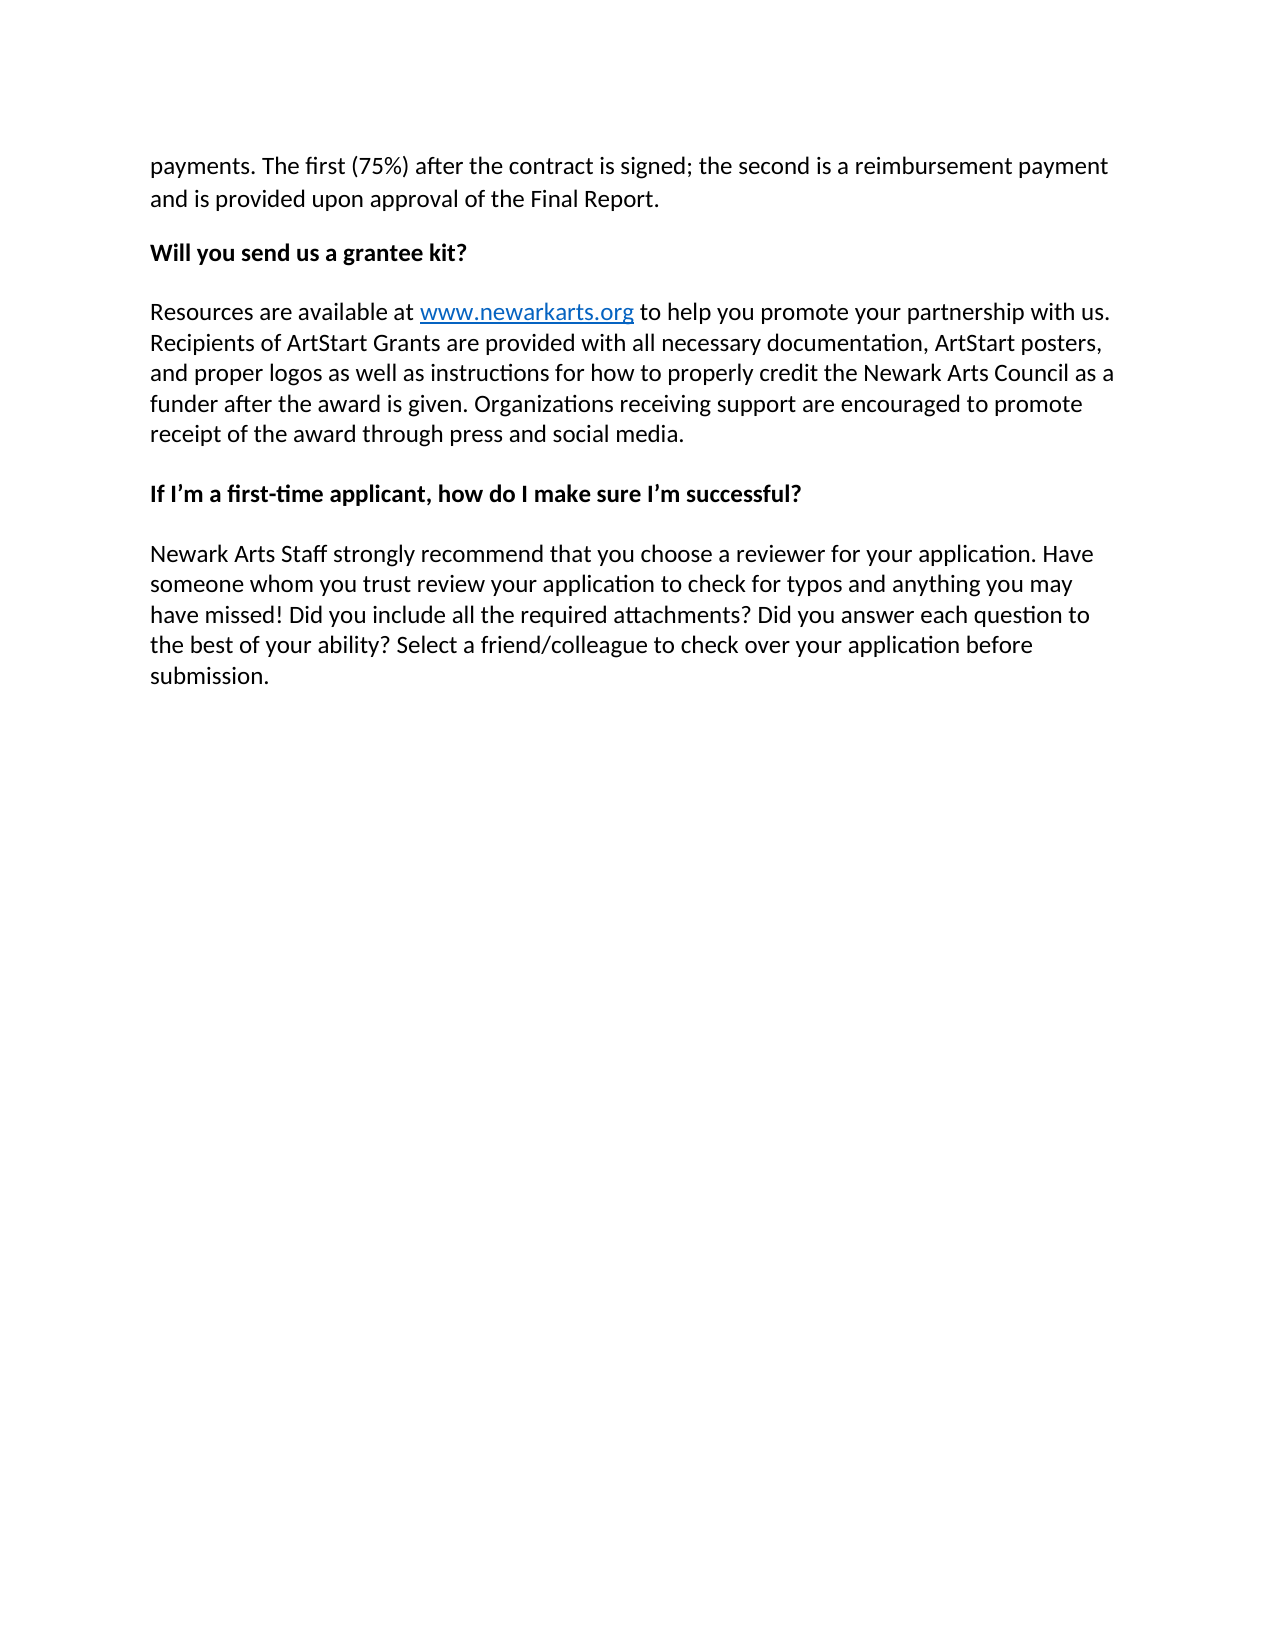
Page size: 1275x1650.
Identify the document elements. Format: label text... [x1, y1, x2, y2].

text Newark Arts Staff strongly recommend that you choose a reviewer for your application. Have someone whom you trust review your application to check for typos and anything you may have missed! Did you include all the required attachments? Did you answer each question to the best of your ability? Select a friend/colleague to check over your application before submission. [150, 538, 1125, 690]
text Resources are available at www.newarkarts.org to help you promote your partnership with us. Recipients of ArtStart Grants are provided with all necessary documentation, ArtStart posters, and proper logos as well as instructions for how to properly credit the Newark Arts Council as a funder after the award is given. Organizations receiving support are encouraged to promote receipt of the award through press and social media. [150, 296, 1125, 449]
subtitle Will you send us a grantee kit? [150, 237, 1125, 267]
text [150, 150, 1125, 213]
text If I’m a first-time applicant, how do I make sure I’m successful? [150, 478, 1125, 509]
